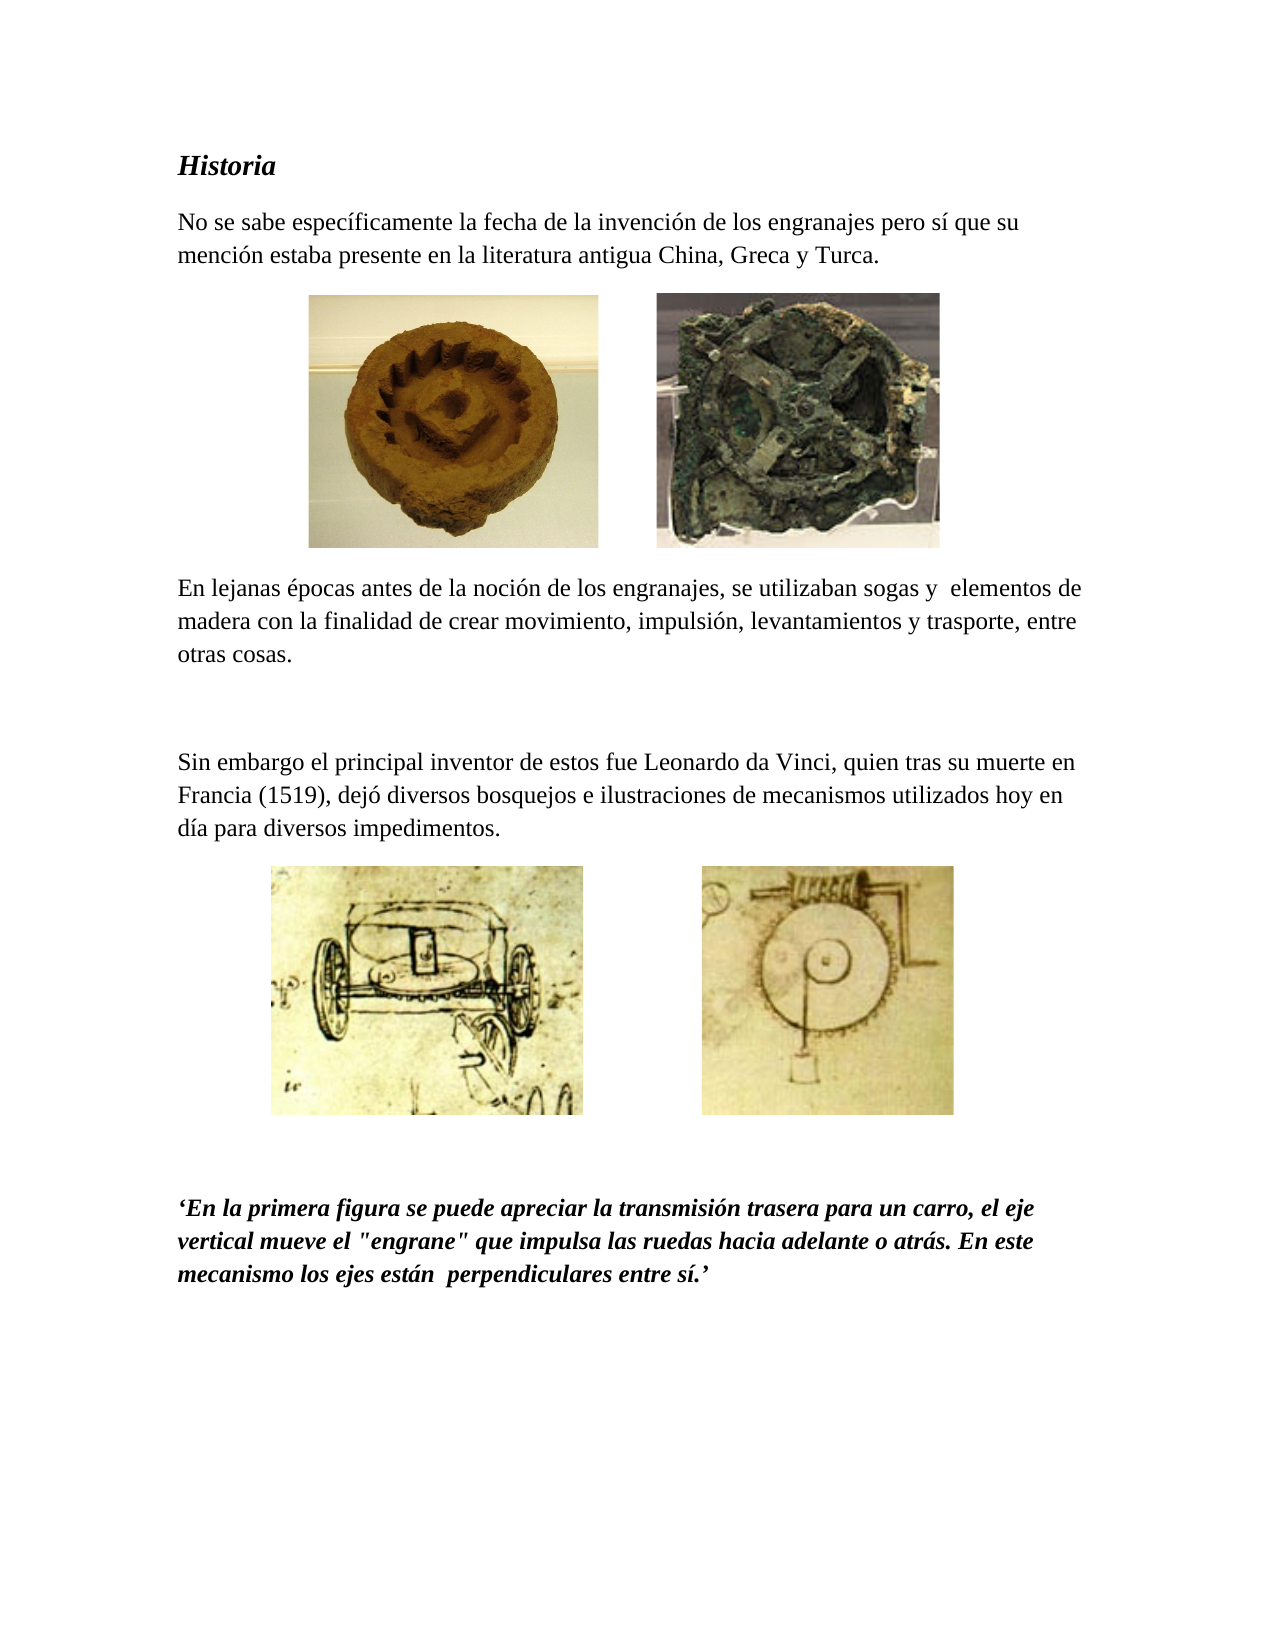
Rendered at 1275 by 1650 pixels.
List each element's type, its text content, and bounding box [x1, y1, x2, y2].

picture [701, 866, 954, 1115]
picture [656, 293, 940, 548]
text Historia [177, 148, 1098, 181]
picture [271, 866, 584, 1115]
text En lejanas épocas antes de la noción de los engranajes, se utilizaban sogas y elementos de madera con la finalidad de crear movimiento, impulsión, levantamientos y trasporte, entre otras cosas. [177, 573, 1098, 668]
text Sin embargo el principal inventor de estos fue Leonardo da Vinci, quien tras su muerte en Francia (1519), dejó diversos bosquejos e ilustraciones de mecanismos utilizados hoy en día para diversos impedimentos. [177, 747, 1098, 842]
picture [308, 295, 599, 548]
text ‘En la primera figura se puede apreciar la transmisión trasera para un carro, el eje vertical mueve el "engrane" que impulsa las ruedas hacia adelante o atrás. En este mecanismo los ejes están perpendiculares entre sí.’ [177, 1193, 1098, 1288]
text No se sabe específicamente la fecha de la invención de los engranajes pero sí que su mención estaba presente en la literatura antigua China, Greca y Turca. [177, 207, 1098, 269]
